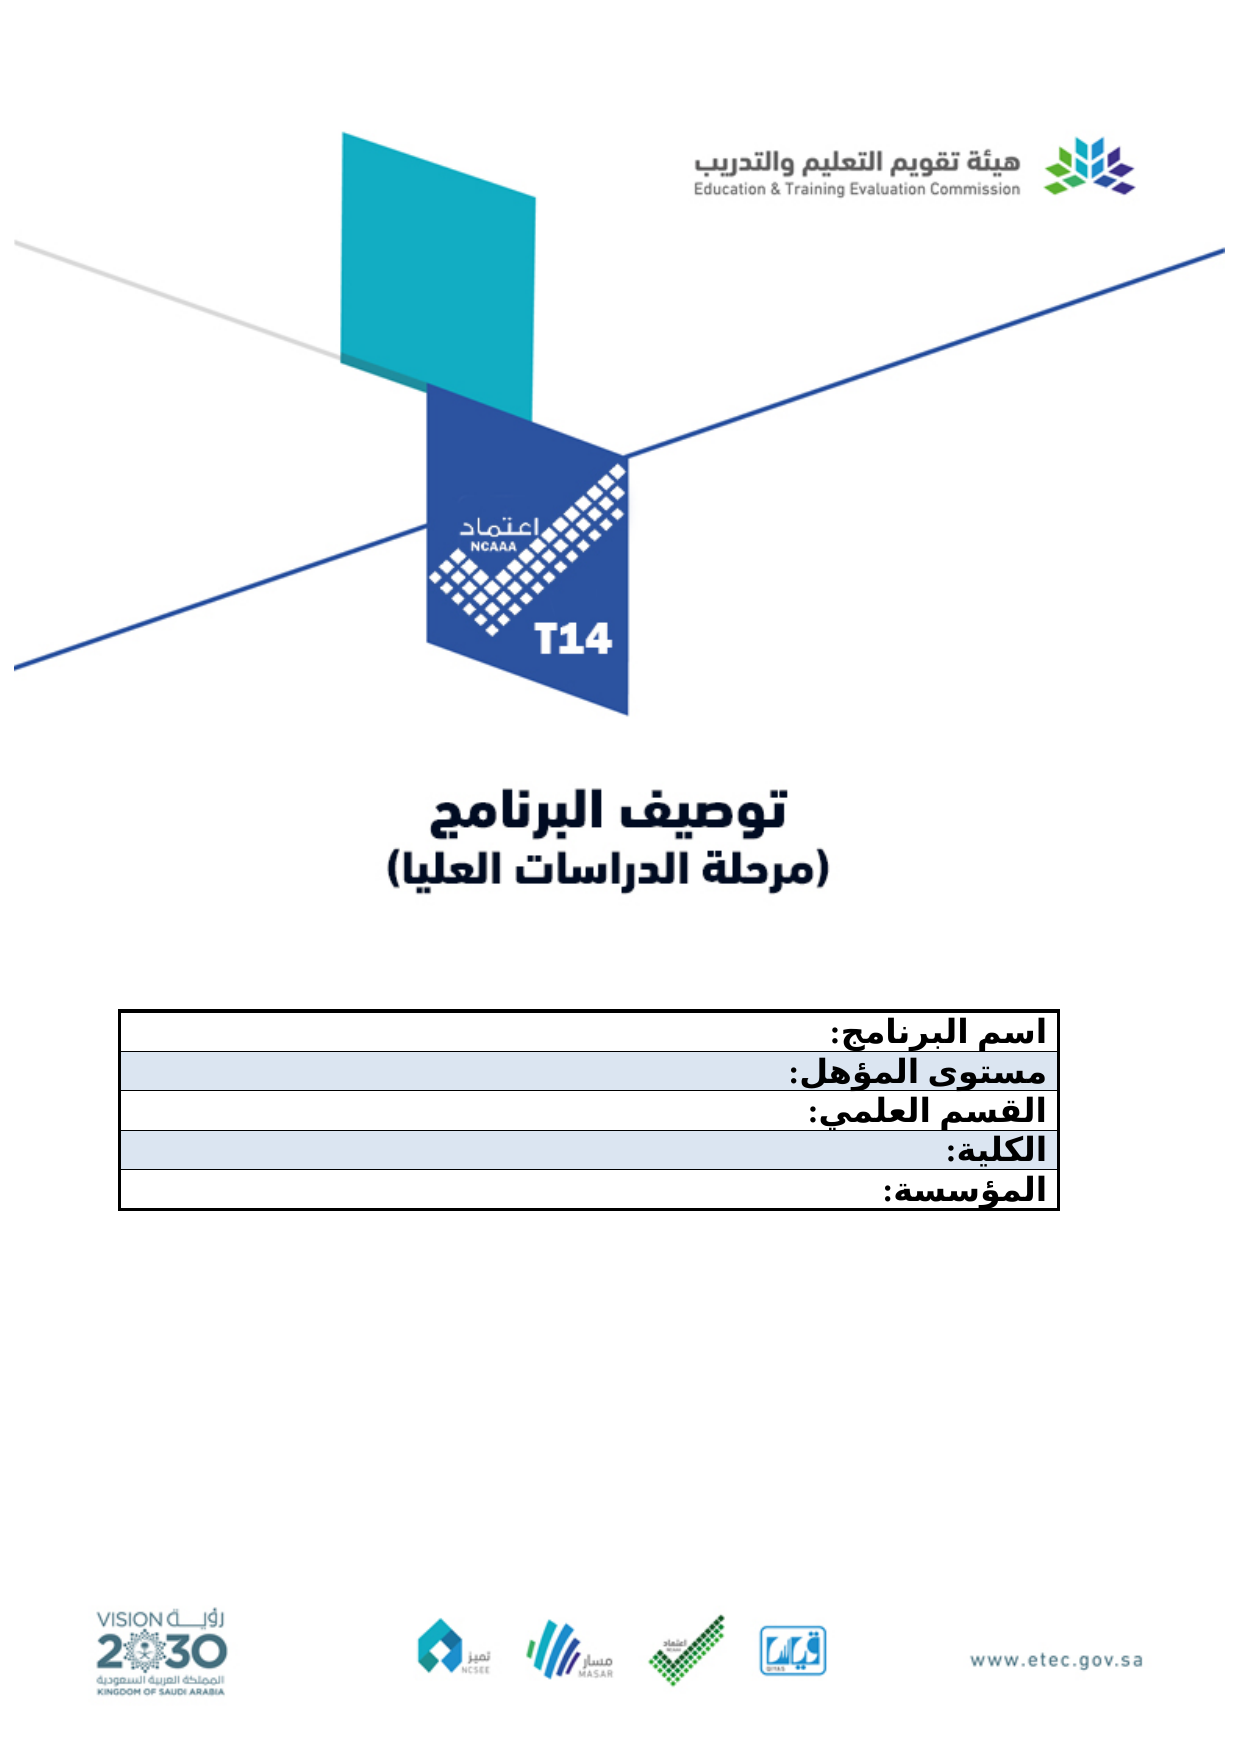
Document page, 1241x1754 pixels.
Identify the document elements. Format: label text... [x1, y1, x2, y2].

picture [14, 18, 1225, 1731]
table_cell المؤسسة: [121, 1170, 1057, 1208]
table_header اسم البرنامج: [121, 1013, 1057, 1051]
table_cell الكلية: [121, 1131, 1057, 1169]
table_cell مستوى المؤهل: [121, 1052, 1057, 1090]
table_cell القسم العلمي: [121, 1091, 1057, 1129]
